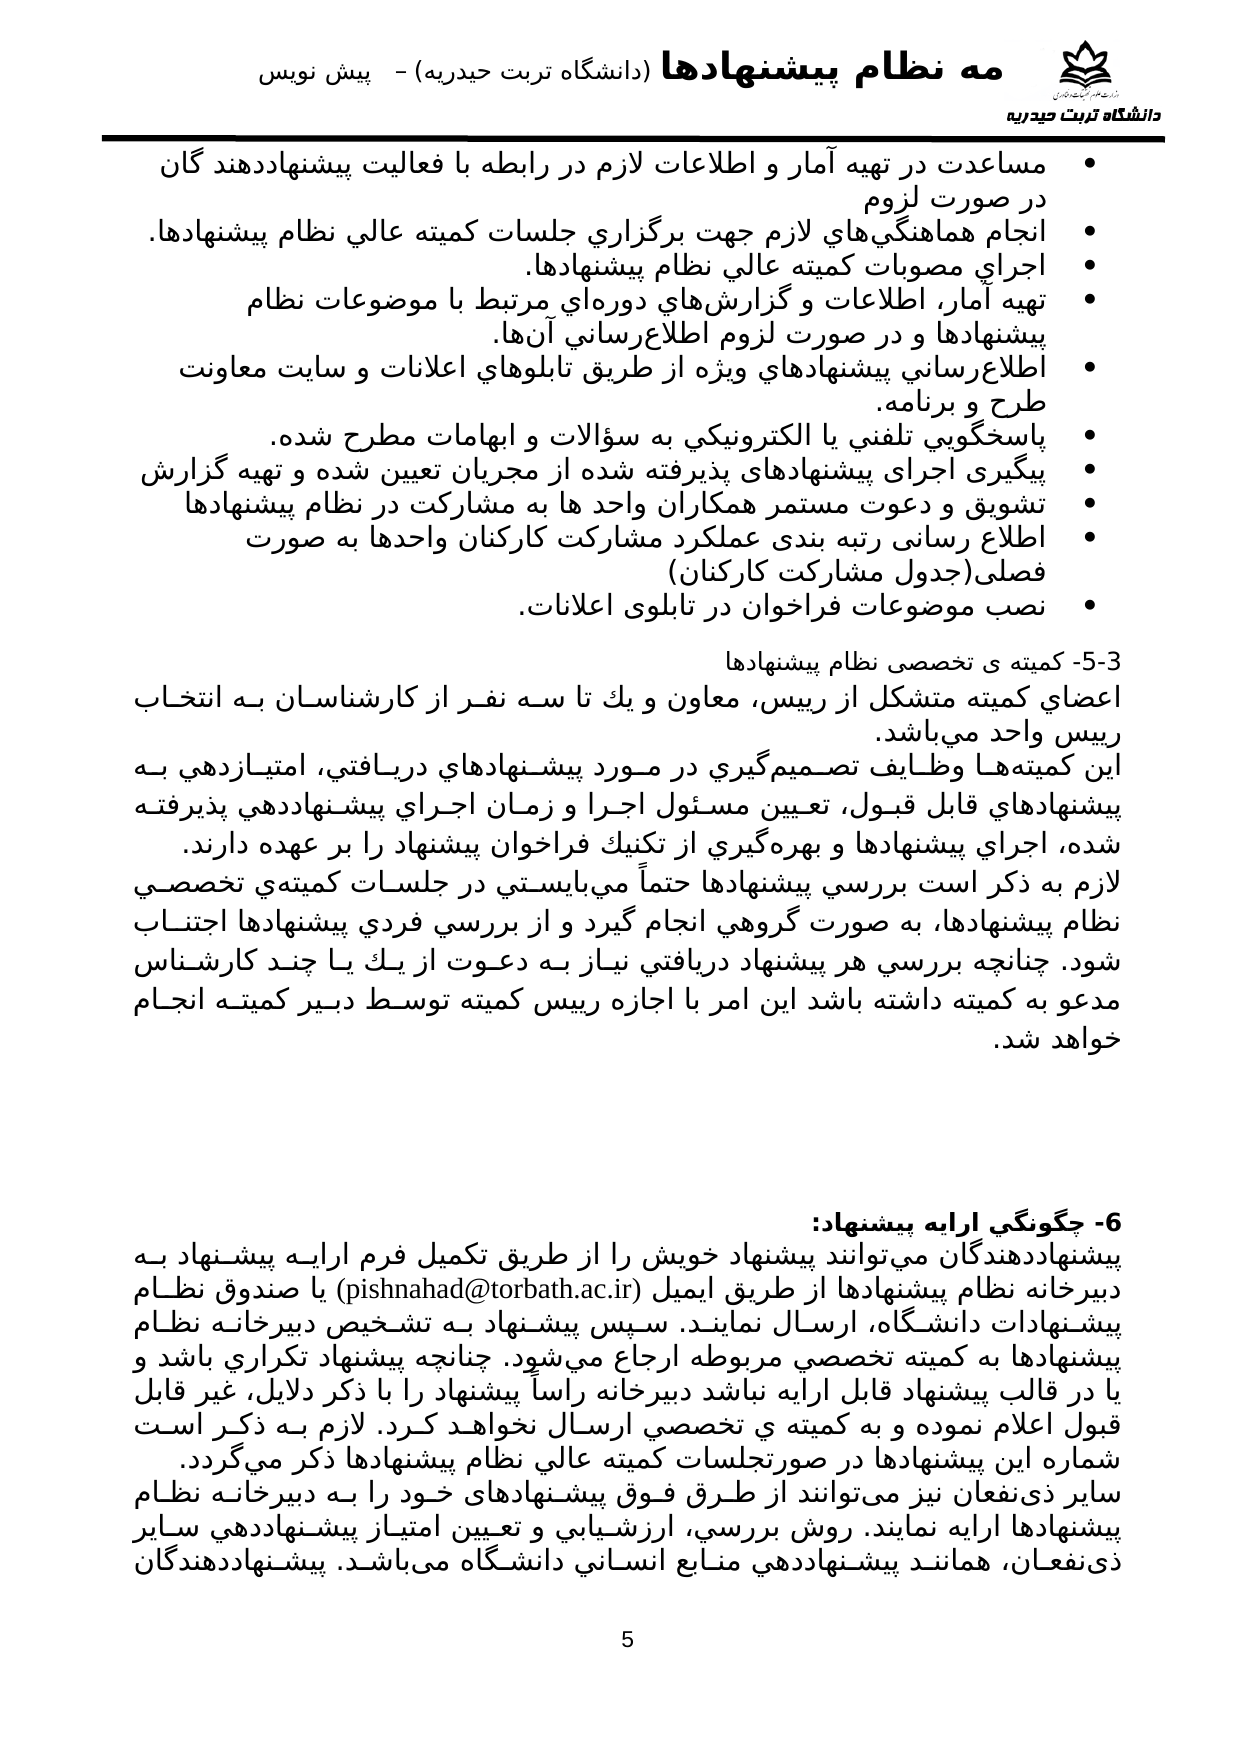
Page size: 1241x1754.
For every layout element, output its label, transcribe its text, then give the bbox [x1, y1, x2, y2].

text پيشنهاددهندگان مي‌توانند پيشنهاد خويش را از طريق تكميل فرم ارايه پيشنهاد به دبيرخانه نظام پيشنهادها از طریق ایمیل (pishnahad@torbath.ac.ir) یا صندوق نظام پیشنهادات دانشگاه، ارسال ‌نمايند. سپس پيشنهاد به تشخيص دبيرخانه نظام پيشنهادها به كميته تخصصي مربوطه ارجاع مي‌شود. چنانچه پيشنهاد تكراري باشد و يا در قالب پيشنهاد قابل ارايه نباشد دبيرخانه راساً پيشنهاد را با ذكر دلايل، غير قابل قبول اعلام نموده و به كميته‌ ي تخصصي ارسال نخواهد كرد. لازم به ذكر است شماره اين پيشنهادها در صورتجلسات كميته عالي نظام پيشنهادها ذكر مي‌گردد. [133, 1237, 1122, 1475]
list تشویق و دعوت مستمر همکاران واحد ها به مشارکت در نظام پیشنهادها [133, 486, 1085, 520]
list تهيه آمار، اطلاعات و گزارش‌هاي دوره‌اي مرتبط با موضوعات نظام پيشنهادها و در صورت لزوم اطلاع‌رساني آن‌ها. [133, 283, 1085, 351]
list اطلاع رسانی رتبه بندی عملکرد مشارکت کارکنان واحدها به صورت فصلی(جدول مشارکت کارکنان) [133, 520, 1085, 588]
list اجراي مصوبات كميته عالي نظام پيشنهادها. [133, 249, 1085, 283]
text اين كميته‌ها وظايف تصميم‌گيري در مورد پيشنهادهاي دريافتي، امتيازدهي به پيشنهادهاي قابل قبول، تعيين مسئول اجرا و زمان اجراي پيشنهاددهي پذيرفته شده، اجراي پيشنهادها و بهره‌گيري از تكنيك فراخوان پيشنهاد را بر عهده دارند. [133, 749, 1122, 861]
text لازم به ذكر است بررسي پيشنهادها حتماً مي‌بايستي در جلسات کميته‌ي تخصصي نظام پيشنهادها، به صورت گروهي انجام گيرد و از بررسي فردي پيشنهادها اجتناب شود. چنانچه بررسي هر پيشنهاد دريافتي نياز به دعوت از يك يا چند كارشناس مدعو به كميته داشته باشد اين امر با اجازه رييس كميته توسط دبير كميته انجام خواهد شد. [133, 866, 1122, 1055]
text 6- چگونگي ارايه پيشنهاد: [133, 1205, 1122, 1237]
text 5-3- کمیته ی تخصصی نظام پیشنهادها [133, 647, 1122, 676]
list انجام هماهنگي‌هاي لازم جهت برگزاري جلسات كميته عالي نظام پيشنهادها. [133, 215, 1085, 249]
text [133, 1475, 1122, 1577]
list ﻣﺴﺎﻋﺪت در ﺗﻬﻴﻪ آﻣﺎر و اﻃﻼﻋﺎت ﻻزم در راﺑﻄﻪ ﺑﺎ ﻓﻌﺎﻟﻴﺖ ﭘﻴﺸﻨﻬﺎددﻫﻨﺪ ﮔﺎن در ﺻﻮرت ﻟﺰوم [133, 147, 1085, 215]
list پاسخگويي تلفني يا الكترونيكي به سؤالات و ابهامات مطرح شده. [133, 418, 1085, 452]
list پیگیری اجرای پیشنهادهای پذیرفته شده از مجریان تعیین شده و تهیه گزارش [133, 452, 1085, 486]
list اطلاع‌رساني پيشنهادهاي ويژه از طريق تابلوهاي اعلانات و سايت معاونت طرح و برنامه. [133, 351, 1085, 418]
text اعضاي كميته متشكل از رييس، معاون و يك تا سه نفر از كارشناسان به انتخاب رييس واحد مي‌باشد. [133, 681, 1122, 749]
list نصب موضوعات فراخوان در تابلوی اعلانات. [133, 588, 1085, 622]
picture [1003, 39, 1162, 124]
